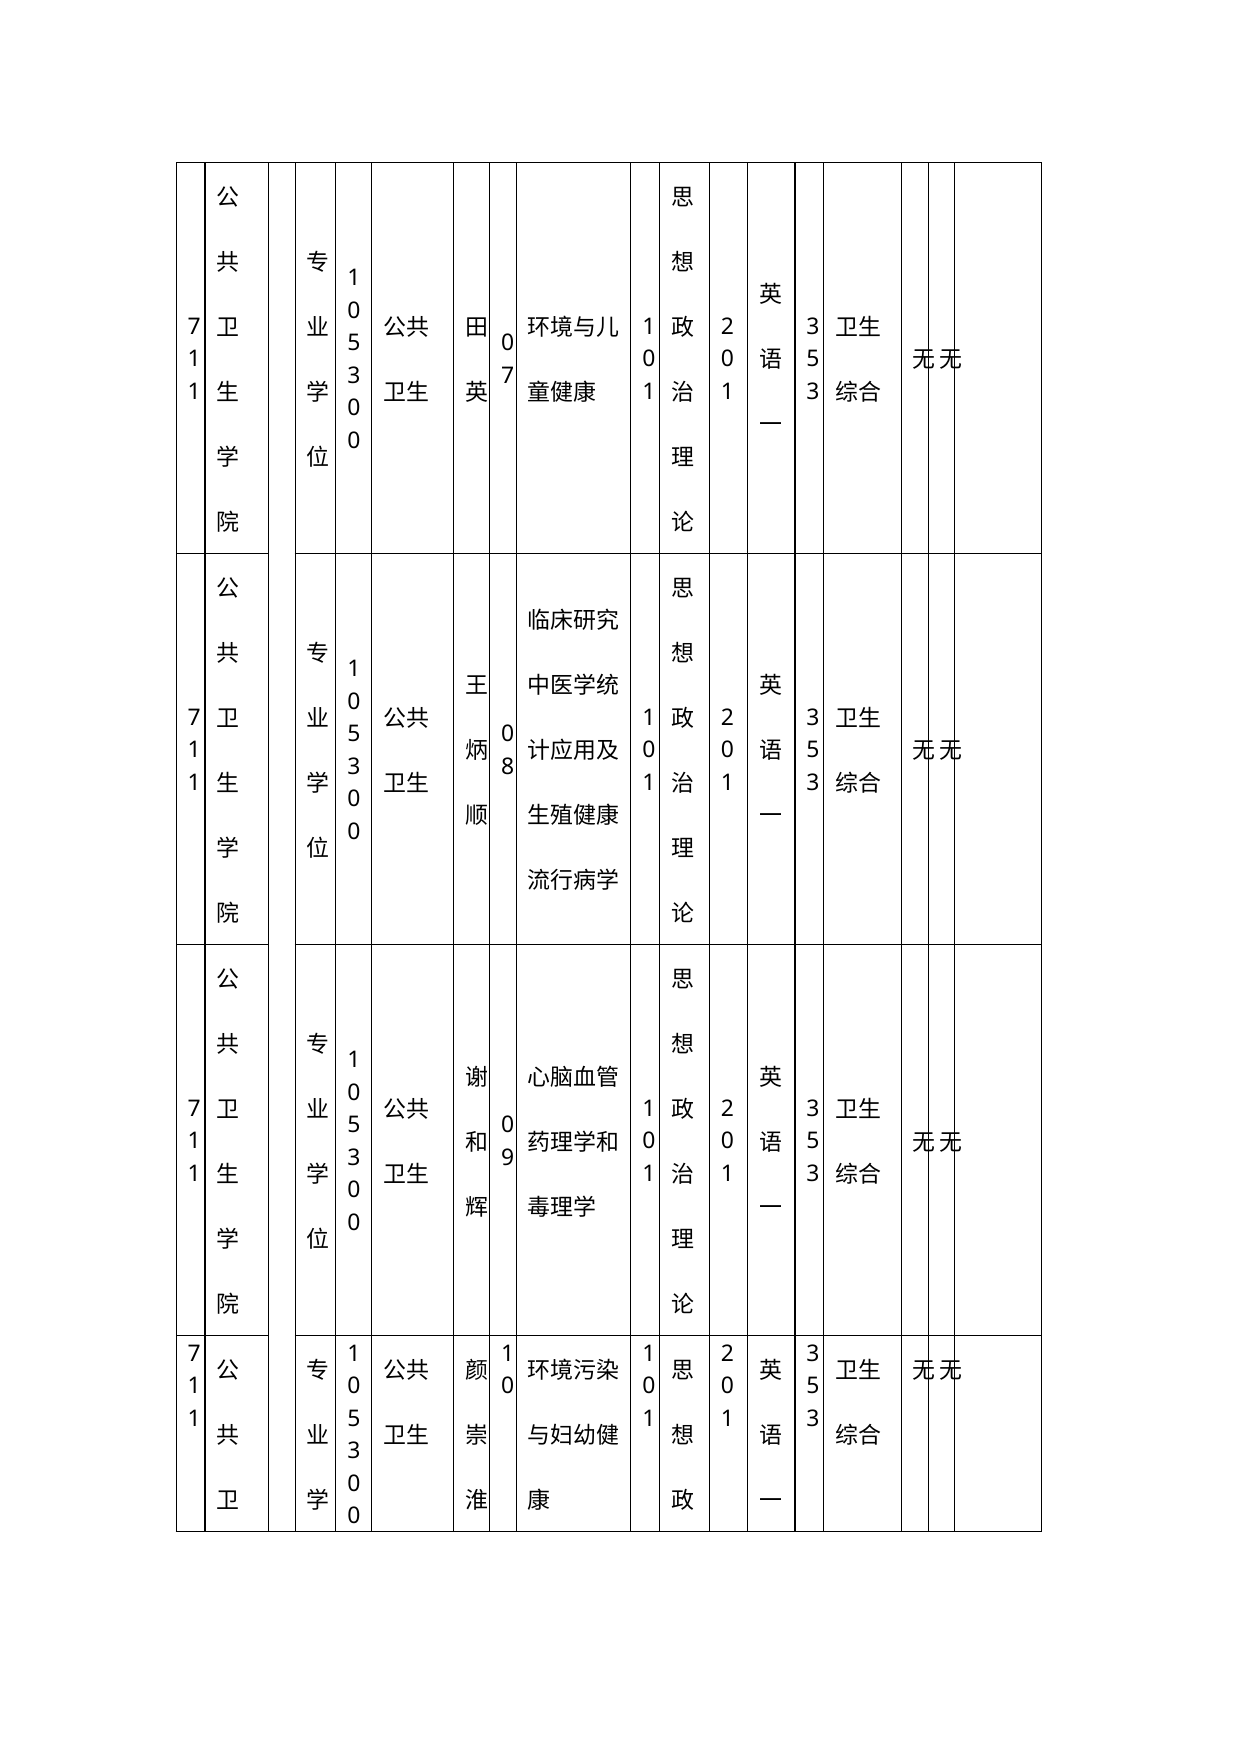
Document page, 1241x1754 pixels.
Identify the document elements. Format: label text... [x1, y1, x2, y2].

table_cell 颜崇淮 [454, 1336, 489, 1531]
table_cell 353 [796, 945, 823, 1335]
table_cell 卫生综合 [824, 945, 901, 1335]
table_cell 101 [631, 554, 659, 944]
table_cell 09 [490, 945, 516, 1335]
table_cell 公共卫生 [372, 945, 453, 1335]
table_cell 105300 [336, 945, 371, 1335]
table_cell 201 [710, 163, 747, 553]
table_cell 英语一 [748, 554, 794, 944]
table_cell 353 [796, 163, 823, 553]
table_cell 711 [177, 163, 204, 553]
table_cell 353 [796, 1336, 823, 1531]
table_cell 思想政治理论 [660, 163, 709, 553]
table_cell [955, 945, 1041, 1335]
table_cell 无 [902, 554, 928, 944]
table_cell 07 [490, 163, 516, 553]
table_cell 711 [177, 554, 204, 944]
table_cell 无 [929, 163, 954, 553]
table_cell 无 [929, 1336, 954, 1531]
table_cell [955, 163, 1041, 553]
table_cell 环境污染与妇幼健康 [517, 1336, 630, 1531]
table_cell 公共卫生学院 [206, 554, 268, 944]
table_cell 临床研究中医学统计应用及生殖健康流行病学 [517, 554, 630, 944]
table_cell 思想政治理论 [660, 1336, 709, 1531]
table_cell 无 [929, 945, 954, 1335]
table_cell 专业学位 [296, 554, 335, 944]
table_cell [955, 1336, 1041, 1531]
table_cell 201 [710, 945, 747, 1335]
table_cell 心脑血管药理学和毒理学 [517, 945, 630, 1335]
table_cell 105300 [336, 1336, 371, 1531]
table_cell 无 [902, 945, 928, 1335]
table_cell 105300 [336, 163, 371, 553]
table_cell 王炳顺 [454, 554, 489, 944]
table_cell 公共卫生 [372, 163, 453, 553]
table_cell 公共卫生 [372, 554, 453, 944]
table_cell 专业学位 [296, 1336, 335, 1531]
table_cell 公共卫生 [372, 1336, 453, 1531]
table_cell 谢和辉 [454, 945, 489, 1335]
table_cell 无 [929, 554, 954, 944]
table_cell 卫生综合 [824, 163, 901, 553]
table_cell 英语一 [748, 1336, 794, 1531]
table_cell 英语一 [748, 163, 794, 553]
table_cell 353 [796, 554, 823, 944]
table_cell 思想政治理论 [660, 945, 709, 1335]
table_cell 公共卫生学院 [206, 1336, 268, 1531]
table_cell 711 [177, 1336, 204, 1531]
table_cell 田英 [454, 163, 489, 553]
table_cell 卫生综合 [824, 554, 901, 944]
table_cell 思想政治理论 [660, 554, 709, 944]
table_cell 10 [490, 1336, 516, 1531]
table_cell 08 [490, 554, 516, 944]
table_cell 101 [631, 945, 659, 1335]
table_cell 101 [631, 163, 659, 553]
table_cell 105300 [336, 554, 371, 944]
table_cell 101 [631, 1336, 659, 1531]
table_cell 公共卫生学院 [206, 163, 268, 553]
table_cell 711 [177, 945, 204, 1335]
table_cell 公共卫生学院 [206, 945, 268, 1335]
table_cell 201 [710, 554, 747, 944]
table_cell [955, 554, 1041, 944]
table_cell 无 [902, 1336, 928, 1531]
table_cell 专业学位 [296, 163, 335, 553]
table_cell 专业学位 [296, 945, 335, 1335]
table_cell 英语一 [748, 945, 794, 1335]
table_cell 无 [902, 163, 928, 553]
table_cell 卫生综合 [824, 1336, 901, 1531]
table_cell 环境与儿童健康 [517, 163, 630, 553]
table_cell 201 [710, 1336, 747, 1531]
